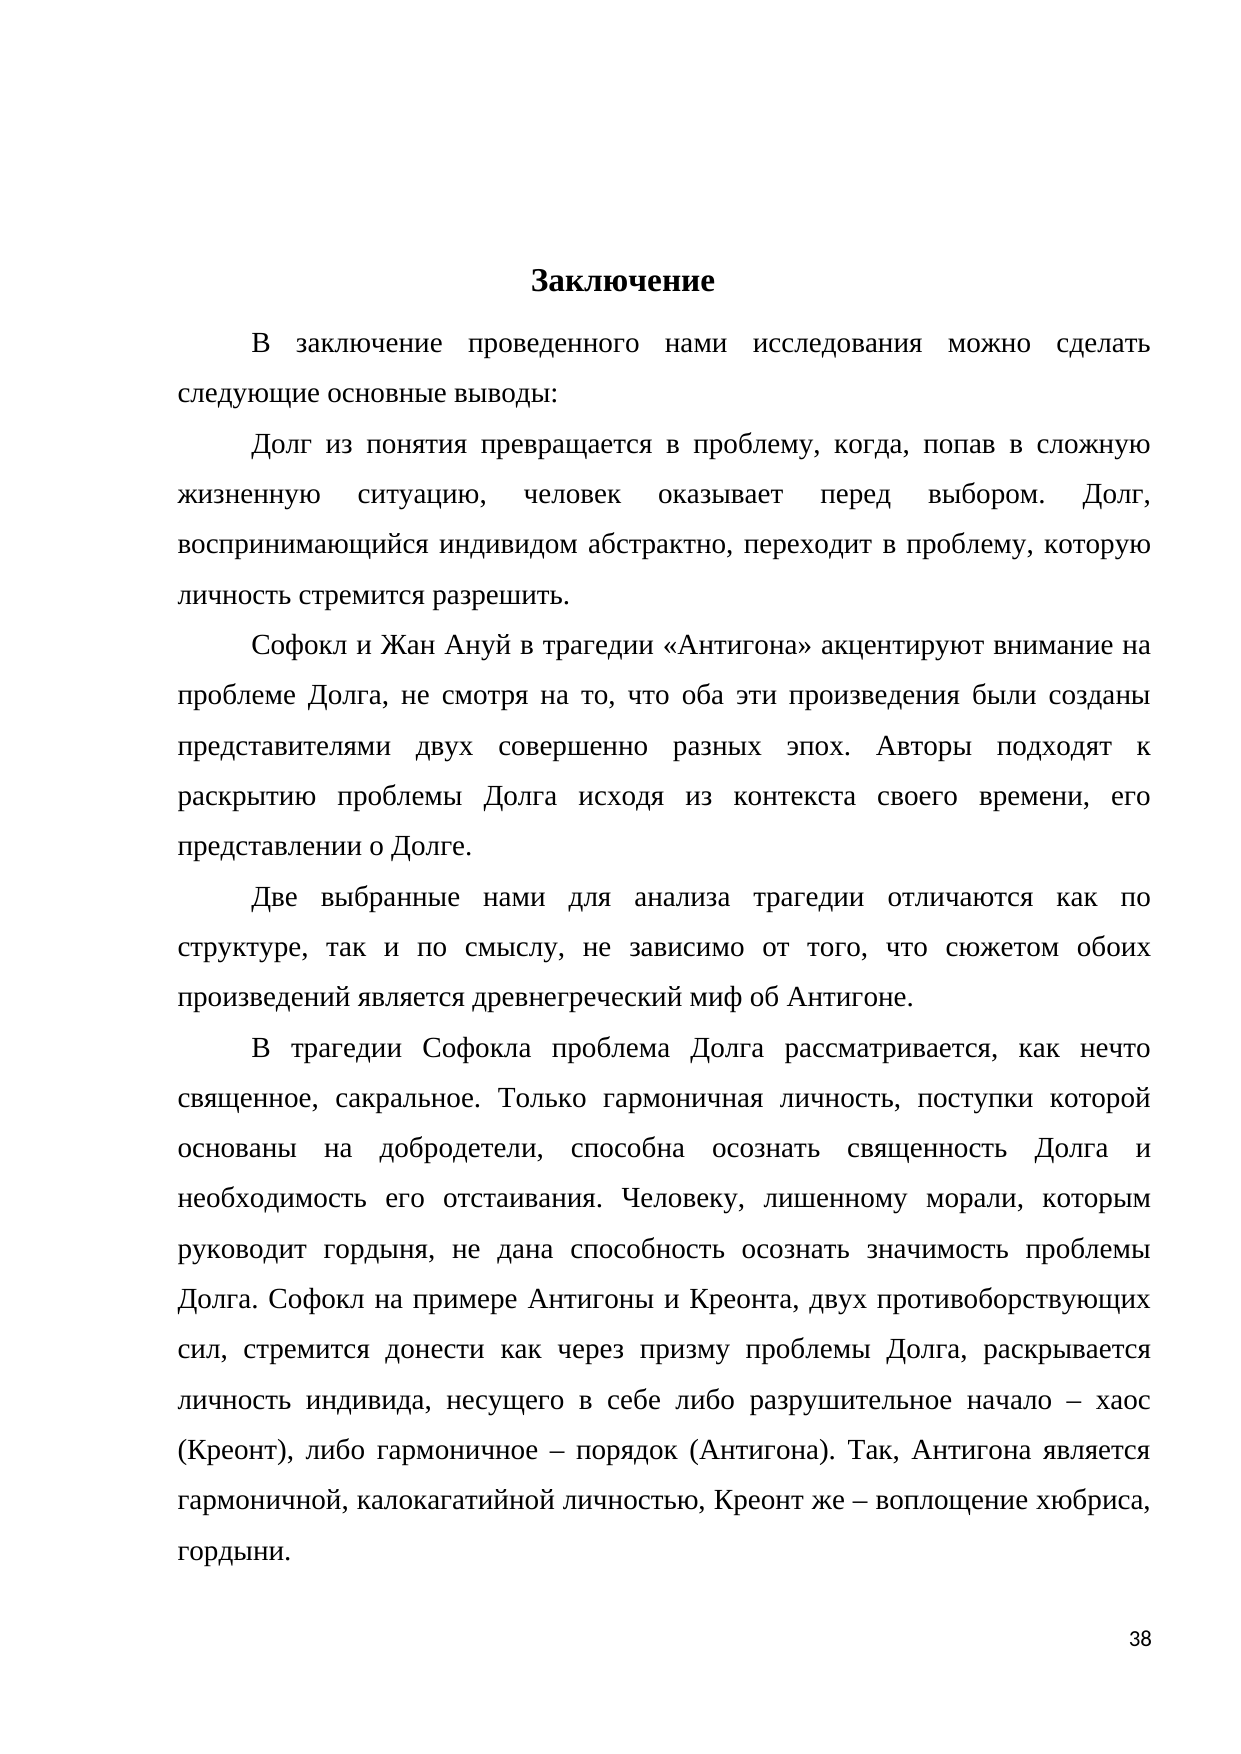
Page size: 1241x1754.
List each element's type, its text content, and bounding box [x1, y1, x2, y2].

text Две выбранные нами для анализа трагедии отличаются как по структуре, так и по смыслу, не зависимо от того, что сюжетом обоих произведений является древнегреческий миф об Антигоне. [177, 879, 1152, 1013]
text В трагедии Софокла проблема Долга рассматривается, как нечто священное, сакральное. Только гармоничная личность, поступки которой основаны на добродетели, способна осознать священность Долга и необходимость его отстаивания. Человеку, лишенному морали, которым руководит гордыня, не дана способность осознать значимость проблемы Долга. Софокл на примере Антигоны и Креонта, двух противоборствующих сил, стремится донести как через призму проблемы Долга, раскрывается личность индивида, несущего в себе либо разрушительное начало – хаос (Креонт), либо гармоничное – порядок (Антигона). Так, Антигона является гармоничной, калокагатийной личностью, Креонт же – воплощение хюбриса, гордыни. [177, 1030, 1152, 1566]
text Софокл и Жан Ануй в трагедии «Антигона» акцентируют внимание на проблеме Долга, не смотря на то, что оба эти произведения были созданы представителями двух совершенно разных эпох. Авторы подходят к раскрытию проблемы Долга исходя из контекста своего времени, его представлении о Долге. [177, 627, 1152, 862]
text В заключение проведенного нами исследования можно сделать следующие основные выводы: [177, 325, 1152, 409]
text Долг из понятия превращается в проблему, когда, попав в сложную жизненную ситуацию, человек оказывает перед выбором. Долг, воспринимающийся индивидом абстрактно, переходит в проблему, которую личность стремится разрешить. [177, 426, 1152, 610]
text Заключение [177, 260, 1152, 299]
